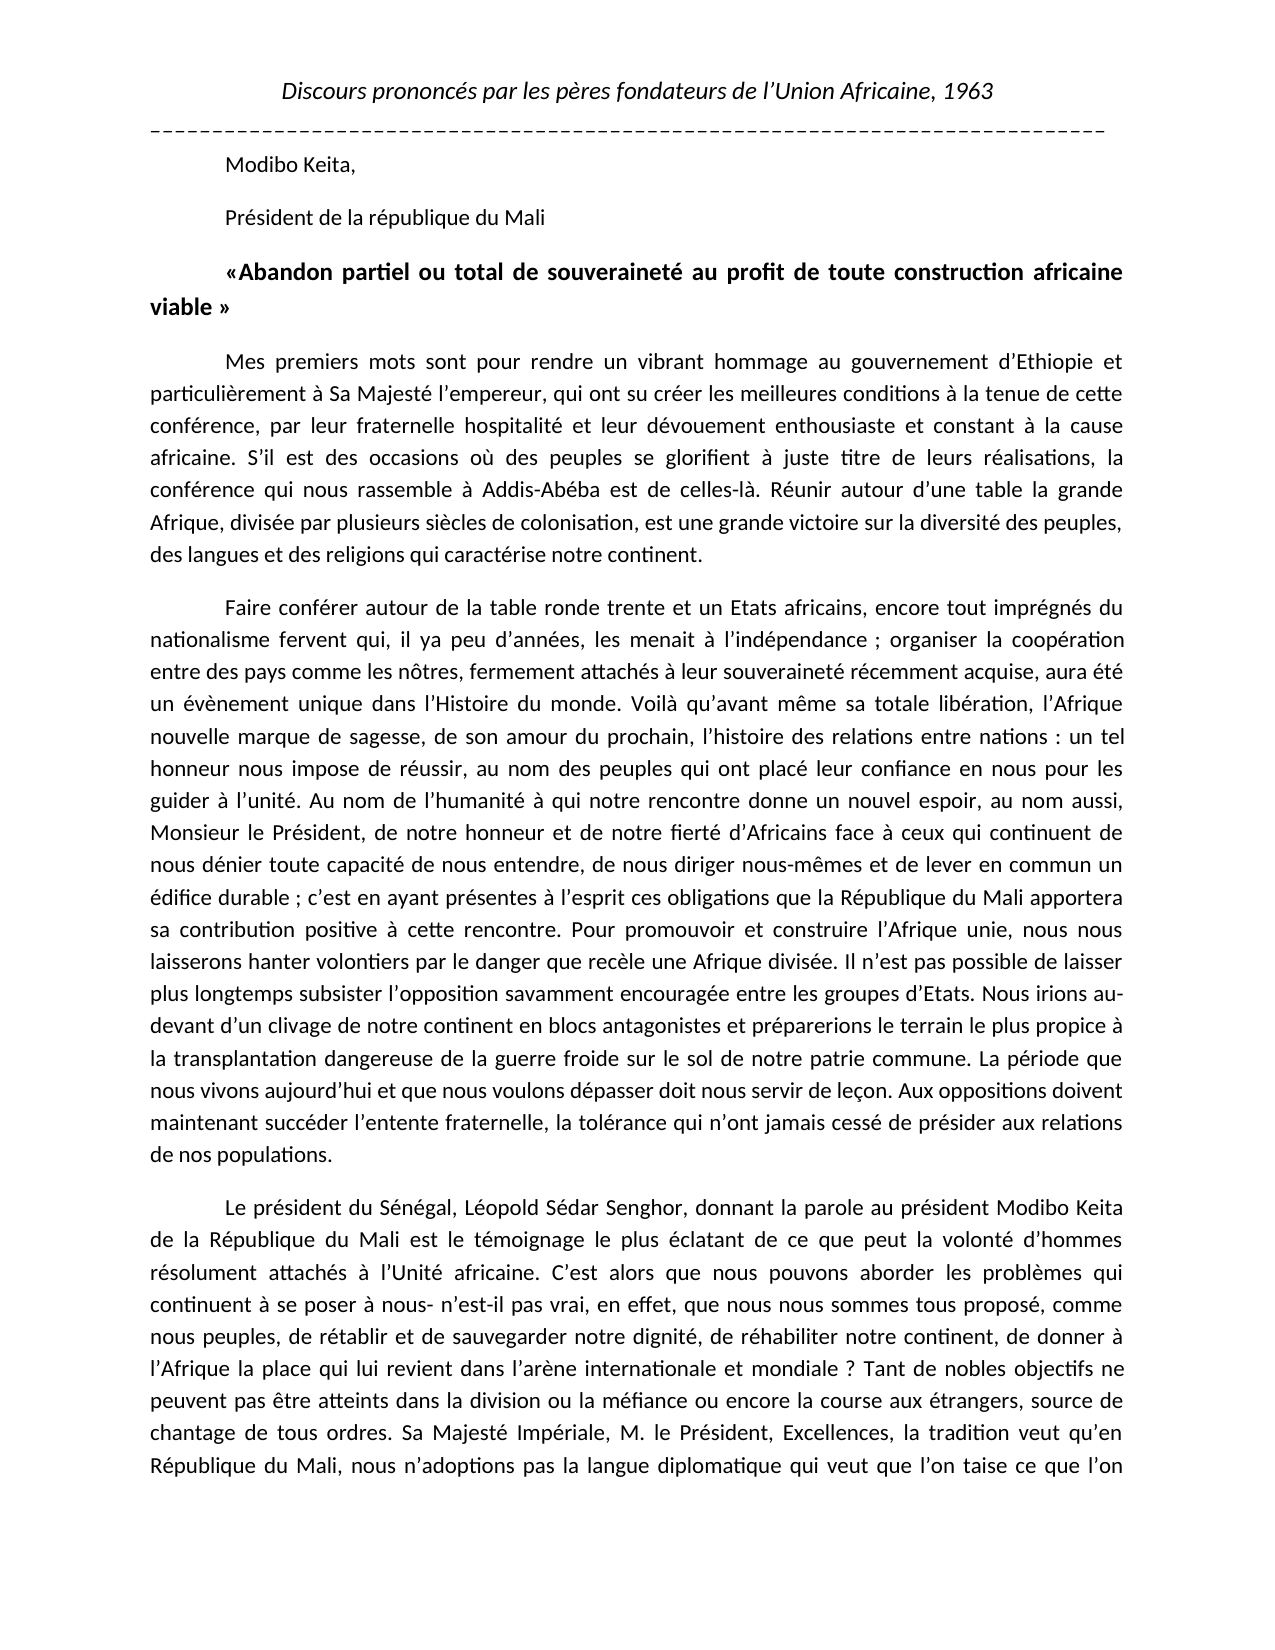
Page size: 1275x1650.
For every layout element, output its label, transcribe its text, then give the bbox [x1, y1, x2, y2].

text Faire conférer autour de la table ronde trente et un Etats africains, encore tout imprégnés du nationalisme fervent qui, il ya peu d’années, les menait à l’indépendance ; organiser la coopération entre des pays comme les nôtres, fermement attachés à leur souveraineté récemment acquise, aura été un évènement unique dans l’Histoire du monde. Voilà qu’avant même sa totale libération, l’Afrique nouvelle marque de sagesse, de son amour du prochain, l’histoire des relations entre nations : un tel honneur nous impose de réussir, au nom des peuples qui ont placé leur confiance en nous pour les guider à l’unité. Au nom de l’humanité à qui notre rencontre donne un nouvel espoir, au nom aussi, Monsieur le Président, de notre honneur et de notre fierté d’Africains face à ceux qui continuent de nous dénier toute capacité de nous entendre, de nous diriger nous-mêmes et de lever en commun un édifice durable ; c’est en ayant présentes à l’esprit ces obligations que la République du Mali apportera sa contribution positive à cette rencontre. Pour promouvoir et construire l’Afrique unie, nous nous laisserons hanter volontiers par le danger que recèle une Afrique divisée. Il n’est pas possible de laisser plus longtemps subsister l’opposition savamment encouragée entre les groupes d’Etats. Nous irions au-devant d’un clivage de notre continent en blocs antagonistes et préparerions le terrain le plus propice à la transplantation dangereuse de la guerre froide sur le sol de notre patrie commune. La période que nous vivons aujourd’hui et que nous voulons dépasser doit nous servir de leçon. Aux oppositions doivent maintenant succéder l’entente fraternelle, la tolérance qui n’ont jamais cessé de présider aux relations de nos populations. [150, 593, 1125, 1168]
text Modibo Keita, [150, 150, 1125, 178]
text «Abandon partiel ou total de souveraineté au profit de toute construction africaine viable » [150, 256, 1125, 322]
text Mes premiers mots sont pour rendre un vibrant hommage au gouvernement d’Ethiopie et particulièrement à Sa Majesté l’empereur, qui ont su créer les meilleures conditions à la tenue de cette conférence, par leur fraternelle hospitalité et leur dévouement enthousiaste et constant à la cause africaine. S’il est des occasions où des peuples se glorifient à juste titre de leurs réalisations, la conférence qui nous rassemble à Addis-Abéba est de celles-là. Réunir autour d’une table la grande Afrique, divisée par plusieurs siècles de colonisation, est une grande victoire sur la diversité des peuples, des langues et des religions qui caractérise notre continent. [150, 347, 1125, 568]
text Président de la république du Mali [150, 203, 1125, 231]
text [150, 1193, 1125, 1479]
